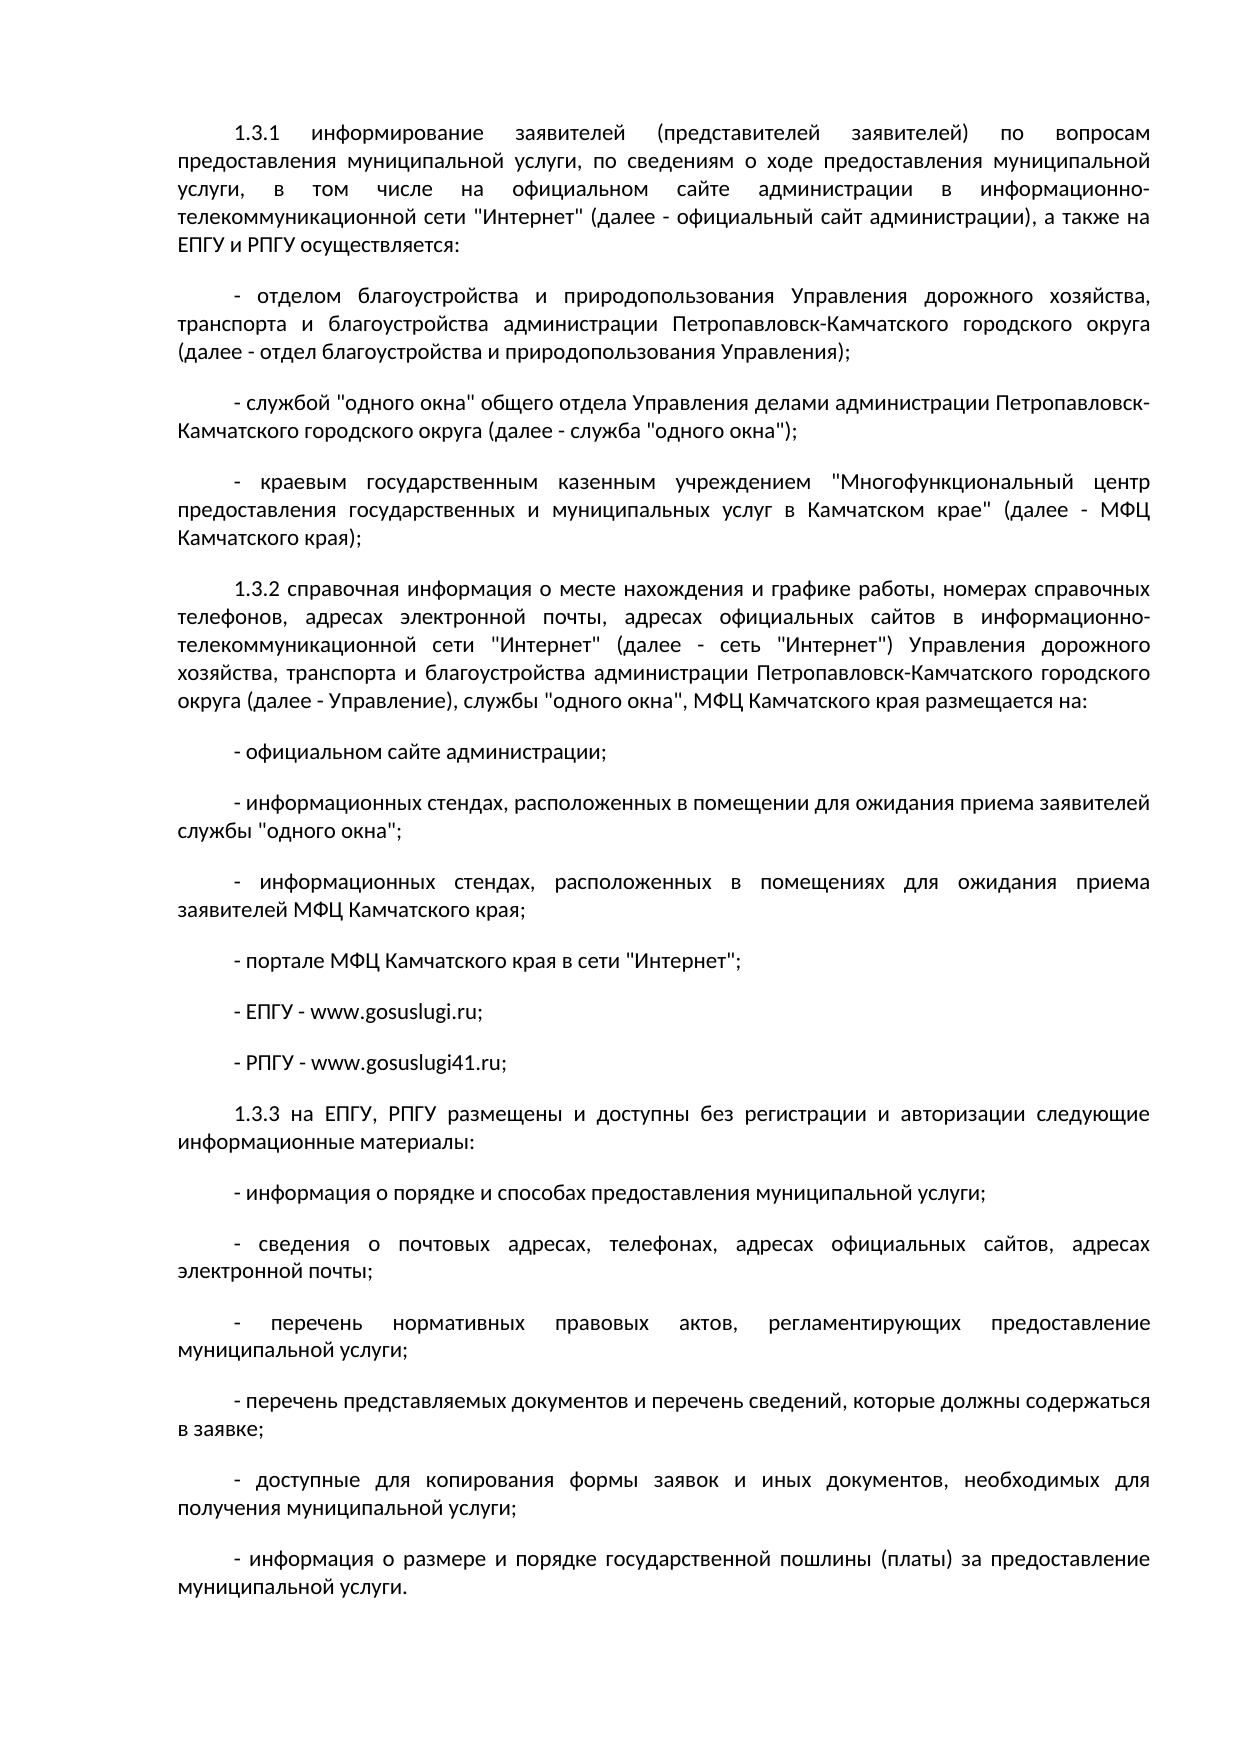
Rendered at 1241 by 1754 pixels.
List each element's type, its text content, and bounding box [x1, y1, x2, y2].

text - информация о размере и порядке государственной пошлины (платы) за предоставление муниципальной услуги. [177, 1544, 1152, 1601]
text - отделом благоустройства и природопользования Управления дорожного хозяйства, транспорта и благоустройства администрации Петропавловск-Камчатского городского округа (далее - отдел благоустройства и природопользования Управления); [177, 281, 1152, 365]
text - РПГУ - www.gosuslugi41.ru; [177, 1048, 1152, 1076]
text - службой "одного окна" общего отдела Управления делами администрации Петропавловск-Камчатского городского округа (далее - служба "одного окна"); [177, 388, 1152, 444]
text - информация о порядке и способах предоставления муниципальной услуги; [177, 1178, 1152, 1206]
text - портале МФЦ Камчатского края в сети "Интернет"; [177, 946, 1152, 974]
text 1.3.2 справочная информация о месте нахождения и графике работы, номерах справочных телефонов, адресах электронной почты, адресах официальных сайтов в информационно-телекоммуникационной сети "Интернет" (далее - сеть "Интернет") Управления дорожного хозяйства, транспорта и благоустройства администрации Петропавловск-Камчатского городского округа (далее - Управление), службы "одного окна", МФЦ Камчатского края размещается на: [177, 574, 1152, 714]
text - информационных стендах, расположенных в помещениях для ожидания приема заявителей МФЦ Камчатского края; [177, 867, 1152, 923]
text - информационных стендах, расположенных в помещении для ожидания приема заявителей службы "одного окна"; [177, 788, 1152, 844]
text 1.3.1 информирование заявителей (представителей заявителей) по вопросам предоставления муниципальной услуги, по сведениям о ходе предоставления муниципальной услуги, в том числе на официальном сайте администрации в информационно-телекоммуникационной сети "Интернет" (далее - официальный сайт администрации), а также на ЕПГУ и РПГУ осуществляется: [177, 118, 1152, 258]
text - ЕПГУ - www.gosuslugi.ru; [177, 997, 1152, 1025]
text - доступные для копирования формы заявок и иных документов, необходимых для получения муниципальной услуги; [177, 1466, 1152, 1522]
text - перечень представляемых документов и перечень сведений, которые должны содержаться в заявке; [177, 1387, 1152, 1443]
text - официальном сайте администрации; [177, 737, 1152, 765]
text - перечень нормативных правовых актов, регламентирующих предоставление муниципальной услуги; [177, 1308, 1152, 1364]
text 1.3.3 на ЕПГУ, РПГУ размещены и доступны без регистрации и авторизации следующие информационные материалы: [177, 1099, 1152, 1155]
text - краевым государственным казенным учреждением "Многофункциональный центр предоставления государственных и муниципальных услуг в Камчатском крае" (далее - МФЦ Камчатского края); [177, 467, 1152, 551]
text - сведения о почтовых адресах, телефонах, адресах официальных сайтов, адресах электронной почты; [177, 1229, 1152, 1285]
